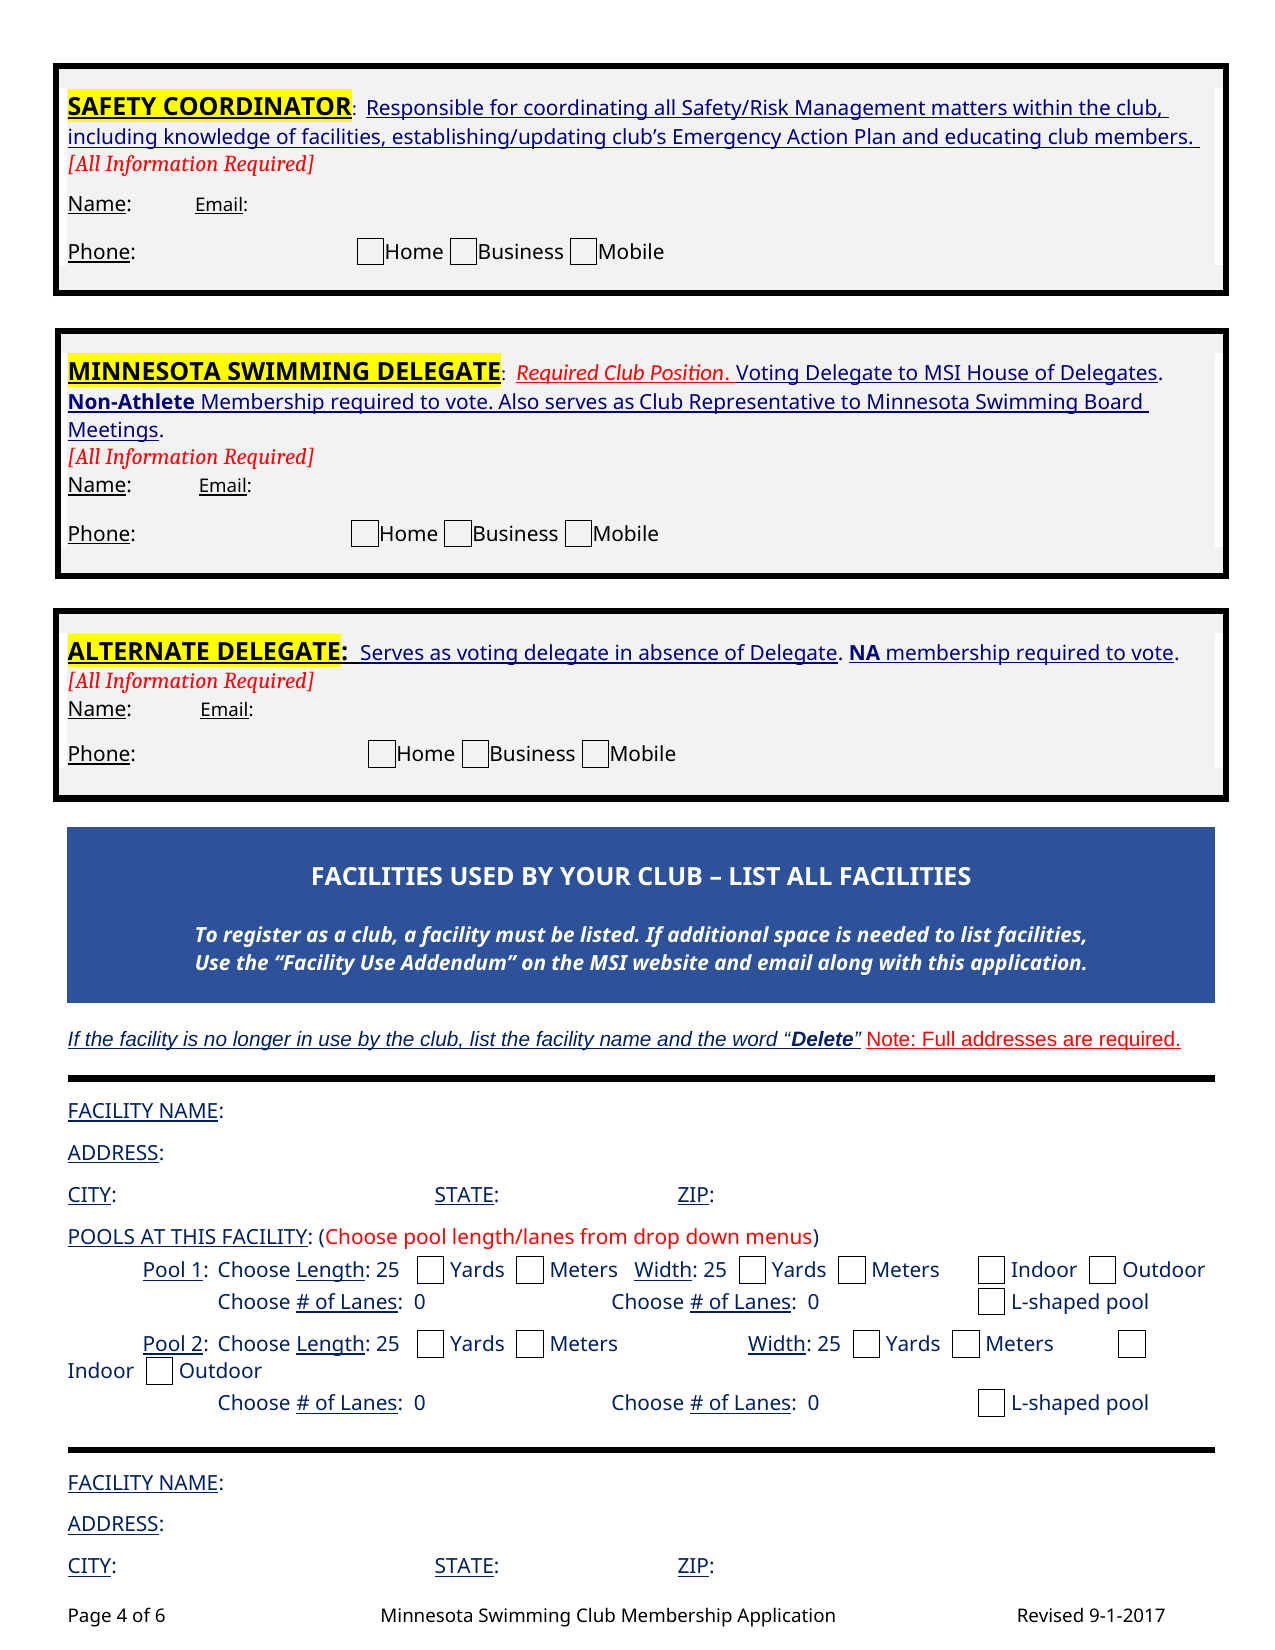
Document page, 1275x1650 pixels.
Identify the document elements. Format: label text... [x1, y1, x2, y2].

text Choose # of Lanes: Choose # of Lanes: L-shaped pool [1005, 1389, 1215, 1416]
text Name: Email: [67, 470, 1215, 499]
text To register as a club, a facility must be listed. If additional space is needed to list facilities, [67, 921, 1215, 948]
text ALTERNATE DELEGATE: Serves as voting delegate in absence of Delegate. NA membership required to vote. [67, 633, 1215, 667]
text If the facility is no longer in use by the club, list the facility name and the word “Delete” Note: Full addresses are required. [67, 1027, 1215, 1051]
text Use the “Facility Use Addendum” on the MSI website and email along with this application. [67, 948, 1215, 975]
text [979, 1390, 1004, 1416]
text Phone: Home Business Mobile [67, 237, 1215, 257]
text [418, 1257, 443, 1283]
text [All Information Required] [67, 667, 1215, 694]
text Choose # of Lanes: Choose # of Lanes: L-shaped pool [67, 1287, 1215, 1315]
text Phone: Home Business Mobile [67, 739, 1215, 759]
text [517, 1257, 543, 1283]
text [All Information Required] [67, 151, 1215, 177]
text FACILITY NAME: [67, 1468, 1215, 1496]
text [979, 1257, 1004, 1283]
text ADDRESS: [67, 1510, 1215, 1537]
text Pool 1: Choose Length: Yards Meters Width: Yards Meters Indoor Outdoor [544, 1256, 739, 1283]
text SAFETY COORDINATOR: Responsible for coordinating all Safety/Risk Management matters within the club, including knowledge of facilities, establishing/updating club’s Emergency Action Plan and educating club members. [67, 88, 1215, 151]
text Non-Athlete Membership required to vote. Also serves as Club Representative to Minnesota Swimming Board Meetings. [67, 387, 1215, 444]
text POOLS AT THIS FACILITY: (Choose pool length/lanes from drop down menus) [67, 1222, 1215, 1249]
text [67, 1329, 1215, 1385]
text Choose # of Lanes: Choose # of Lanes: L-shaped pool [67, 1389, 978, 1416]
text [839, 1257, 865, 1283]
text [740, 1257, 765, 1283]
text MINNESOTA SWIMMING DELEGATE: Required Club Position. Voting Delegate to MSI House of Delegates. [501, 353, 1215, 387]
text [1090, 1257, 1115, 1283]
text [All Information Required] [67, 444, 1215, 470]
text Name: Email: [67, 694, 1215, 722]
text FACILITY NAME: [67, 1096, 1215, 1124]
text ADDRESS: [67, 1138, 1215, 1166]
text Phone: Home Business Mobile [67, 519, 1215, 539]
text Name: Email: [67, 189, 1215, 217]
text FACILITIES USED BY YOUR CLUB – LIST ALL FACILITIES [67, 860, 1215, 892]
text Pool 1: Choose Length: Yards Meters Width: Yards Meters Indoor Outdoor [67, 1256, 417, 1283]
text CITY: STATE: ZIP: [67, 1180, 1215, 1207]
text CITY: STATE: ZIP: [67, 1552, 1215, 1579]
